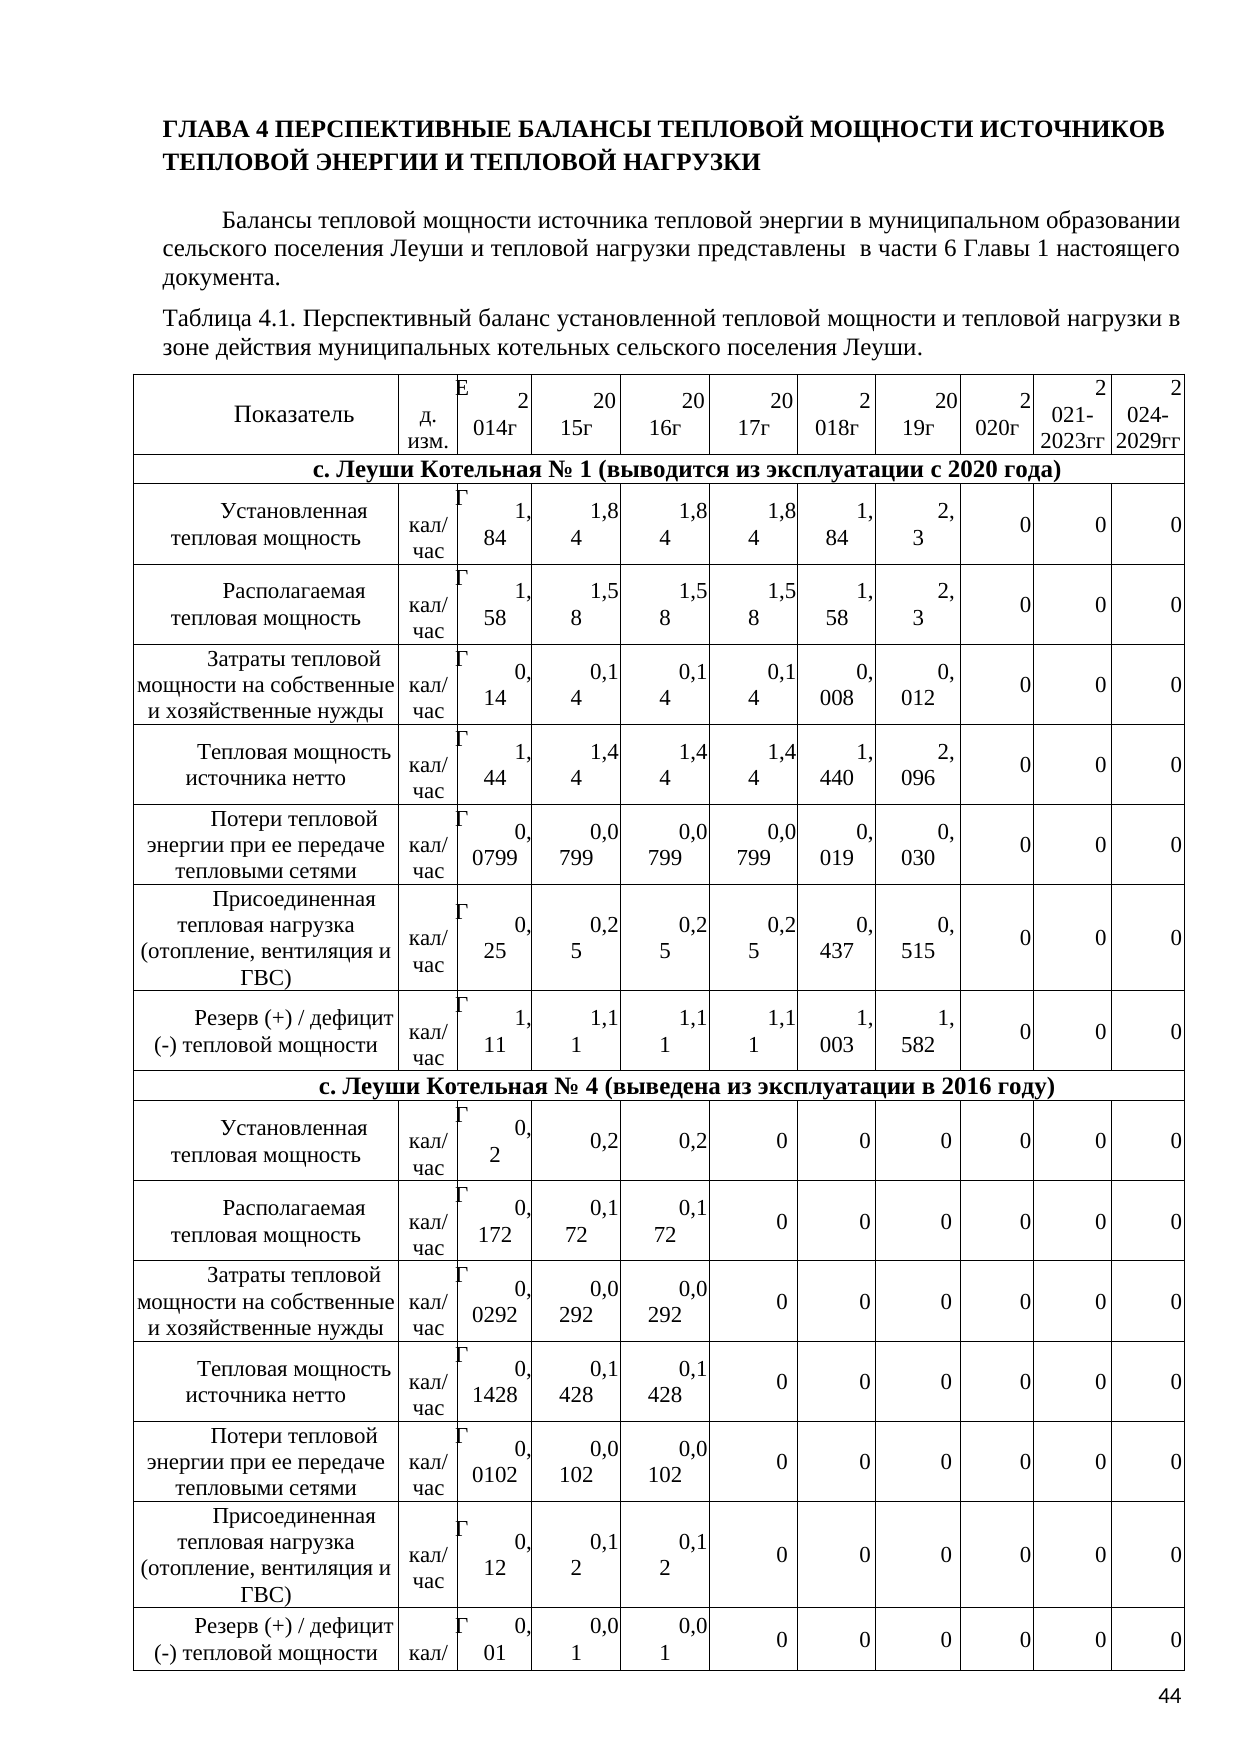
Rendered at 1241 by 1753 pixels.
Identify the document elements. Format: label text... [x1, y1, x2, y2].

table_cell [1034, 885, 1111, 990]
text ГЛАВА 4 ПЕРСПЕКТИВНЫЕ БАЛАНСЫ ТЕПЛОВОЙ МОЩНОСТИ ИСТОЧНИКОВ ТЕПЛОВОЙ ЭНЕРГИИ И ТЕПЛОВОЙ НАГРУЗКИ [162, 114, 1181, 175]
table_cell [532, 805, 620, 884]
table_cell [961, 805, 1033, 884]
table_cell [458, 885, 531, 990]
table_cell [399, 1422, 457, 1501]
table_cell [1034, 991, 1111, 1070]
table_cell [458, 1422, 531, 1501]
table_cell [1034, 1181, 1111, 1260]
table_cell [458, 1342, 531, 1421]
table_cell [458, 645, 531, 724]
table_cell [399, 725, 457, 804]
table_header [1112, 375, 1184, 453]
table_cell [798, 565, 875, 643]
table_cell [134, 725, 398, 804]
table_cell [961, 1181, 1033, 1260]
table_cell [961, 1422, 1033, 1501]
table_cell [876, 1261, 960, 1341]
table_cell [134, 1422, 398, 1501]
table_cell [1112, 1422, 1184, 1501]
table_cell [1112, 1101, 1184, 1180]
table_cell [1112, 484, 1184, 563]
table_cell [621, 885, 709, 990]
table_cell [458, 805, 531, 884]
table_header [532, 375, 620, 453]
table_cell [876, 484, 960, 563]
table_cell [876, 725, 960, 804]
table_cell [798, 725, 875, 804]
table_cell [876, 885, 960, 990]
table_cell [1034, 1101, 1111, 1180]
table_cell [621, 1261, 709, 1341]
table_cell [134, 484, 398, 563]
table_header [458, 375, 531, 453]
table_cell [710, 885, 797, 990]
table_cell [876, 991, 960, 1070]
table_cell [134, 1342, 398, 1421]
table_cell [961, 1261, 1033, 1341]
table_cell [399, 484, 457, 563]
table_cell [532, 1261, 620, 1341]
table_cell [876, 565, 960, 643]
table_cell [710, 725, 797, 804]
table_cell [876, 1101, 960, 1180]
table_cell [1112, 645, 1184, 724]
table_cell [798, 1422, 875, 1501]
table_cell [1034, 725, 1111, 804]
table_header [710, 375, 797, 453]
text Балансы тепловой мощности источника тепловой энергии в муниципальном образовании сельского поселения Леуши и тепловой нагрузки представлены в части 6 Главы 1 настоящего документа. [162, 205, 1181, 291]
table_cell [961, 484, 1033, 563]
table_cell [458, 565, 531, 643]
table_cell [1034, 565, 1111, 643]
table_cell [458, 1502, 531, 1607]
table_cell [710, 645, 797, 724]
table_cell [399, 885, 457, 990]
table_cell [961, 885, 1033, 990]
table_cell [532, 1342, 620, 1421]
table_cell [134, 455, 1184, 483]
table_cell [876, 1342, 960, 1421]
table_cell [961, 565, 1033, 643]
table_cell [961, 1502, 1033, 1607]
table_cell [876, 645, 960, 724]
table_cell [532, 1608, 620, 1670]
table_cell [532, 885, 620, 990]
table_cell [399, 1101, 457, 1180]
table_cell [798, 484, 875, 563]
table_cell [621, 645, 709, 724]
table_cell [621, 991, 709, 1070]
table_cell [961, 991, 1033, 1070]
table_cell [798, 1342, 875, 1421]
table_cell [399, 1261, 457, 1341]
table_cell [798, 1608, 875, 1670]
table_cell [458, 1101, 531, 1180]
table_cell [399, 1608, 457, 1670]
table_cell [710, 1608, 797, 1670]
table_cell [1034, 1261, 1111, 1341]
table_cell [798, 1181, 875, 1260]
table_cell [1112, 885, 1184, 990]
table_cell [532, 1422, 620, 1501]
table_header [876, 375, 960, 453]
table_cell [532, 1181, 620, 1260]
text Таблица 4.1. Перспективный баланс установленной тепловой мощности и тепловой нагрузки в зоне действия муниципальных котельных сельского поселения Леуши. [162, 303, 1181, 361]
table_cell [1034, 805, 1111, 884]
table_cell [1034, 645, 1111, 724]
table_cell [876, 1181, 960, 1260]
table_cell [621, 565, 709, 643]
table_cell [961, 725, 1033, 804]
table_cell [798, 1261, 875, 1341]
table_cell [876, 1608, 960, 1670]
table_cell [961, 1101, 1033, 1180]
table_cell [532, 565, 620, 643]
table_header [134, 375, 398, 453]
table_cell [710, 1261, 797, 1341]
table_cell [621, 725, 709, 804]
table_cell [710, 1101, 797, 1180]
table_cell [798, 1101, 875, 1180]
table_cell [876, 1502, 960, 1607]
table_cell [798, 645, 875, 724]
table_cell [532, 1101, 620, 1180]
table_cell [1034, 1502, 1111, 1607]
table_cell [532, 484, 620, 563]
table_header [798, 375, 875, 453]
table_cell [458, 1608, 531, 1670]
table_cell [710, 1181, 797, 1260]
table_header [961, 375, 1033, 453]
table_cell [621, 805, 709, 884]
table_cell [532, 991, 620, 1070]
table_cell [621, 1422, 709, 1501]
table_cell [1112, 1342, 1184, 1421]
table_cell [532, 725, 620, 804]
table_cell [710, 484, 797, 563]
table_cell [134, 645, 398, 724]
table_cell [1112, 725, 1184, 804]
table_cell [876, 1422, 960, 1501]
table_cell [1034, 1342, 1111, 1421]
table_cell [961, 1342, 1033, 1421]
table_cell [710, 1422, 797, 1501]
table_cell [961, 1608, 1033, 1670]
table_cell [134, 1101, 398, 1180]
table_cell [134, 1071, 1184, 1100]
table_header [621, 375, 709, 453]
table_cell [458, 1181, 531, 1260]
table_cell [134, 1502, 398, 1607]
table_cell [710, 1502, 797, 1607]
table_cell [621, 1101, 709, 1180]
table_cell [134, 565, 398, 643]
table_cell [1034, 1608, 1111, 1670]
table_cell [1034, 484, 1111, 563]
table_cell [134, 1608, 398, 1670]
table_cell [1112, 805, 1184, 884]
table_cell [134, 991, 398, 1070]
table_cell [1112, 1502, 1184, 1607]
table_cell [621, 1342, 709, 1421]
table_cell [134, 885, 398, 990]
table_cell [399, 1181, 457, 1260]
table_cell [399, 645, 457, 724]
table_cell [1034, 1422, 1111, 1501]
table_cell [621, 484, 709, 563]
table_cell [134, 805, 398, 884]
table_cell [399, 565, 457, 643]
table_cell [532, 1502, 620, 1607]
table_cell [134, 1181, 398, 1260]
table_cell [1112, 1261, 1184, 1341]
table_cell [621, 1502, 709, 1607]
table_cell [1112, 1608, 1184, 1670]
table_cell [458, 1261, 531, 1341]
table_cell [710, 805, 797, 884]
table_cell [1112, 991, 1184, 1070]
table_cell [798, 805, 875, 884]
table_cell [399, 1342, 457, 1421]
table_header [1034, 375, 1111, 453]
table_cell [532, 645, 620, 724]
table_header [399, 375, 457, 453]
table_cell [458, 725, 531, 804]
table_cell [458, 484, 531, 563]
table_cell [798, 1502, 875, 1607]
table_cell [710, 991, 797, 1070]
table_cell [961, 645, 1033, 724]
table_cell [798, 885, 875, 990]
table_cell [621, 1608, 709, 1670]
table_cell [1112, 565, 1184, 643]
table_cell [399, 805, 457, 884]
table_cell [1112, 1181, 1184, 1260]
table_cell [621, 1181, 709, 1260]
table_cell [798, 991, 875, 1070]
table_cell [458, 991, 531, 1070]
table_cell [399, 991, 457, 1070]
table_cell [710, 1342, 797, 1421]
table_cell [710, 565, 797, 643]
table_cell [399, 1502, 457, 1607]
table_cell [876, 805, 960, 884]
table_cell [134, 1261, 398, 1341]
